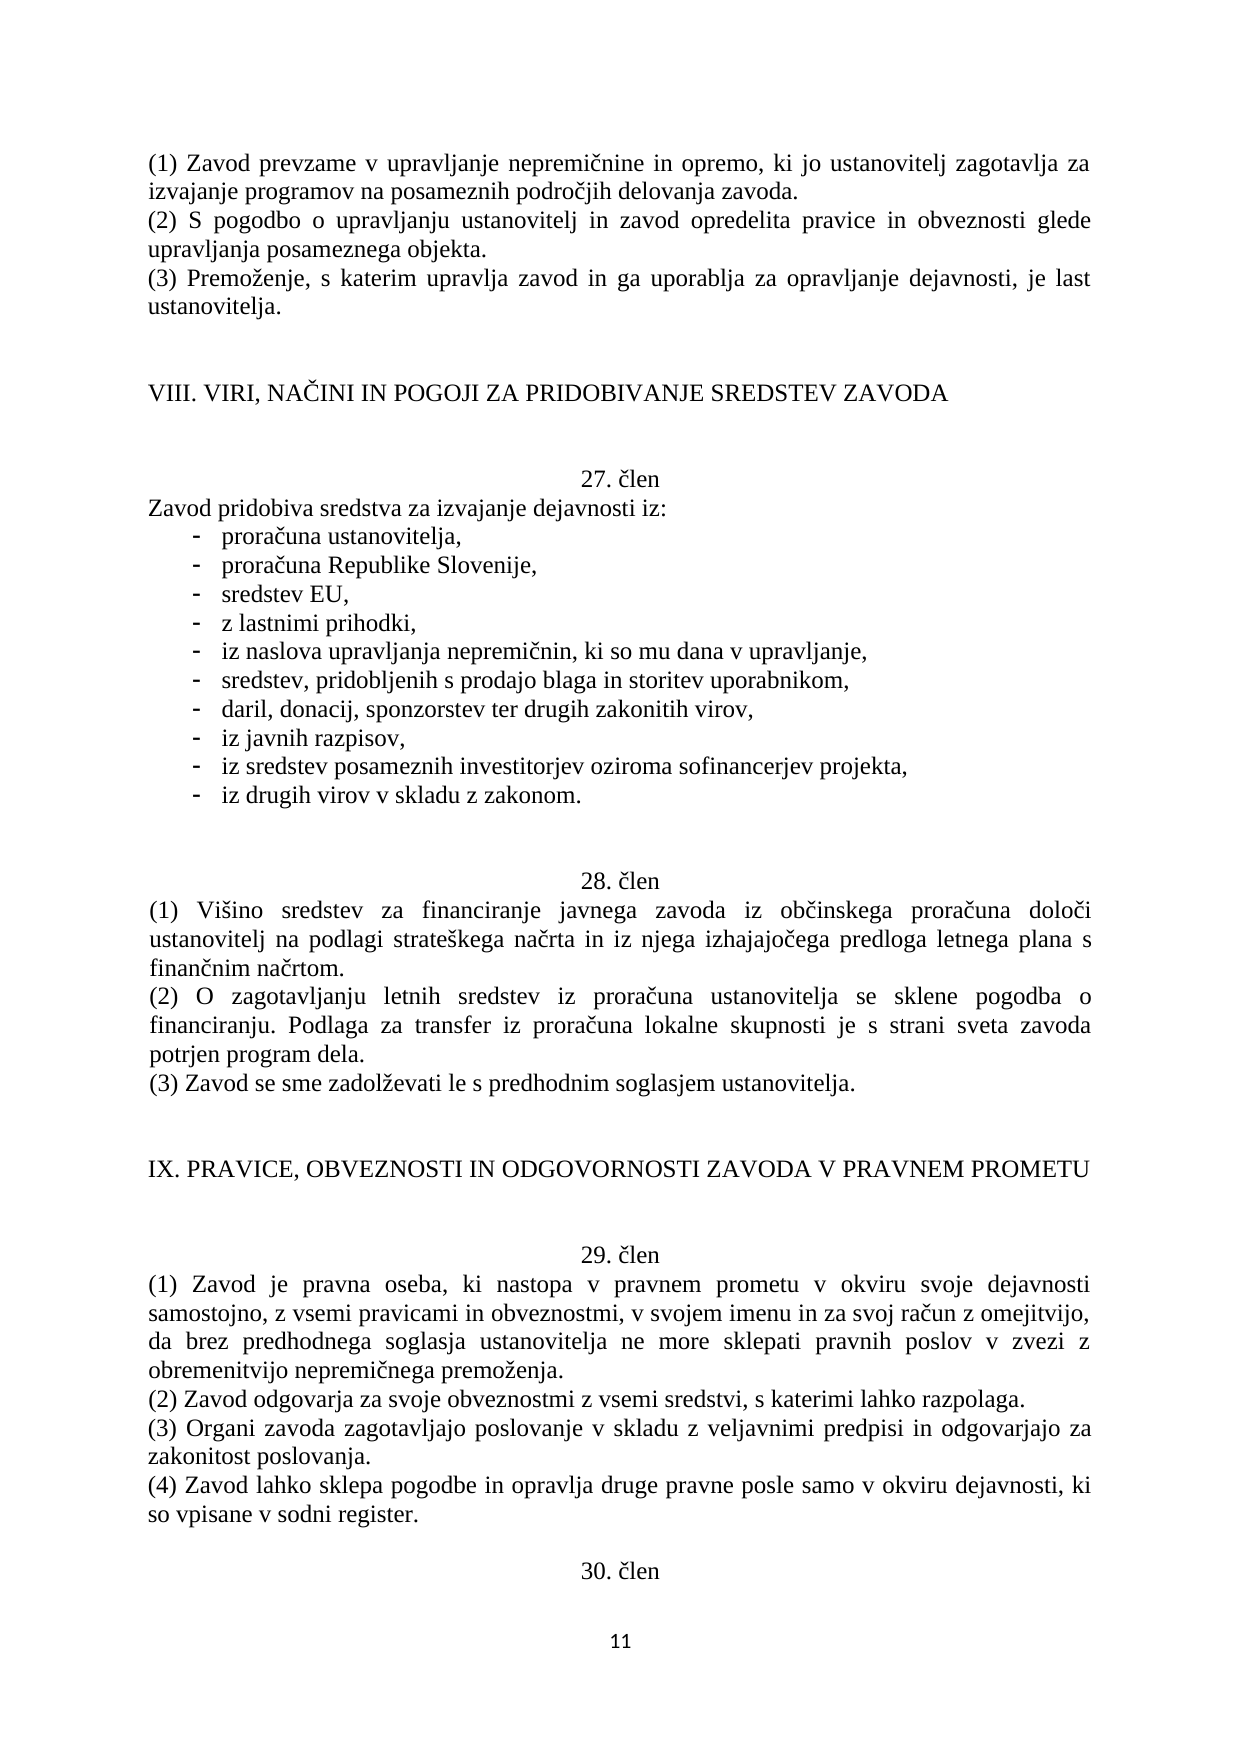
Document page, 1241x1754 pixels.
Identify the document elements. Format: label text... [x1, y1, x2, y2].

list iz naslova upravljanja nepremičnin, ki so mu dana v upravljanje, [192, 636, 1093, 665]
text (1) Višino sredstev za financiranje javnega zavoda iz občinskega proračuna določi ustanovitelj na podlagi strateškega načrta in iz njega izhajajočega predloga letnega plana s finančnim načrtom. [149, 895, 1093, 981]
text 27. člen [148, 464, 1093, 493]
list sredstev, pridobljenih s prodajo blaga in storitev uporabnikom, [192, 665, 1093, 694]
list iz javnih razpisov, [192, 723, 1093, 751]
text (2) S pogodbo o upravljanju ustanovitelj in zavod opredelita pravice in obveznosti glede upravljanja posameznega objekta. [148, 205, 1093, 263]
text 30. člen [148, 1556, 1093, 1585]
list iz drugih virov v skladu z zakonom. [192, 780, 1093, 809]
text (3) Organi zavoda zagotavljajo poslovanje v skladu z veljavnimi predpisi in odgovarjajo za zakonitost poslovanja. [148, 1413, 1093, 1470]
text (1) Zavod je pravna oseba, ki nastopa v pravnem prometu v okviru svoje dejavnosti samostojno, z vsemi pravicami in obveznostmi, v svojem imenu in za svoj račun z omejitvijo, da brez predhodnega soglasja ustanovitelja ne more sklepati pravnih poslov v zvezi z obremenitvijo nepremičnega premoženja. [148, 1269, 1091, 1384]
list z lastnimi prihodki, [192, 608, 1093, 636]
list daril, donacij, sponzorstev ter drugih zakonitih virov, [192, 694, 1093, 723]
text (3) Premoženje, s katerim upravlja zavod in ga uporablja za opravljanje dejavnosti, je last ustanovitelja. [148, 263, 1091, 320]
list iz sredstev posameznih investitorjev oziroma sofinancerjev projekta, [192, 751, 1093, 780]
text Zavod pridobiva sredstva za izvajanje dejavnosti iz: [148, 493, 1093, 521]
list proračuna Republike Slovenije, [192, 550, 1093, 579]
text (1) Zavod prevzame v upravljanje nepremičnine in opremo, ki jo ustanovitelj zagotavlja za izvajanje programov na posameznih področjih delovanja zavoda. [148, 148, 1091, 205]
text 28. člen [148, 866, 1093, 895]
text (2) Zavod odgovarja za svoje obveznostmi z vsemi sredstvi, s katerimi lahko razpolaga. [148, 1384, 1091, 1413]
list proračuna ustanovitelja, [192, 521, 1093, 550]
text VIII. VIRI, NAČINI IN POGOJI ZA PRIDOBIVANJE SREDSTEV ZAVODA [148, 378, 1093, 406]
text 29. člen [148, 1240, 1093, 1269]
list sredstev EU, [192, 579, 1093, 608]
text (4) Zavod lahko sklepa pogodbe in opravlja druge pravne posle samo v okviru dejavnosti, ki so vpisane v sodni register. [148, 1470, 1093, 1528]
text (3) Zavod se sme zadolževati le s predhodnim soglasjem ustanovitelja. [149, 1068, 1093, 1096]
text IX. PRAVICE, OBVEZNOSTI IN ODGOVORNOSTI ZAVODA V PRAVNEM PROMETU [148, 1154, 1093, 1183]
text (2) O zagotavljanju letnih sredstev iz proračuna ustanovitelja se sklene pogodba o financiranju. Podlaga za transfer iz proračuna lokalne skupnosti je s strani sveta zavoda potrjen program dela. [149, 981, 1093, 1068]
